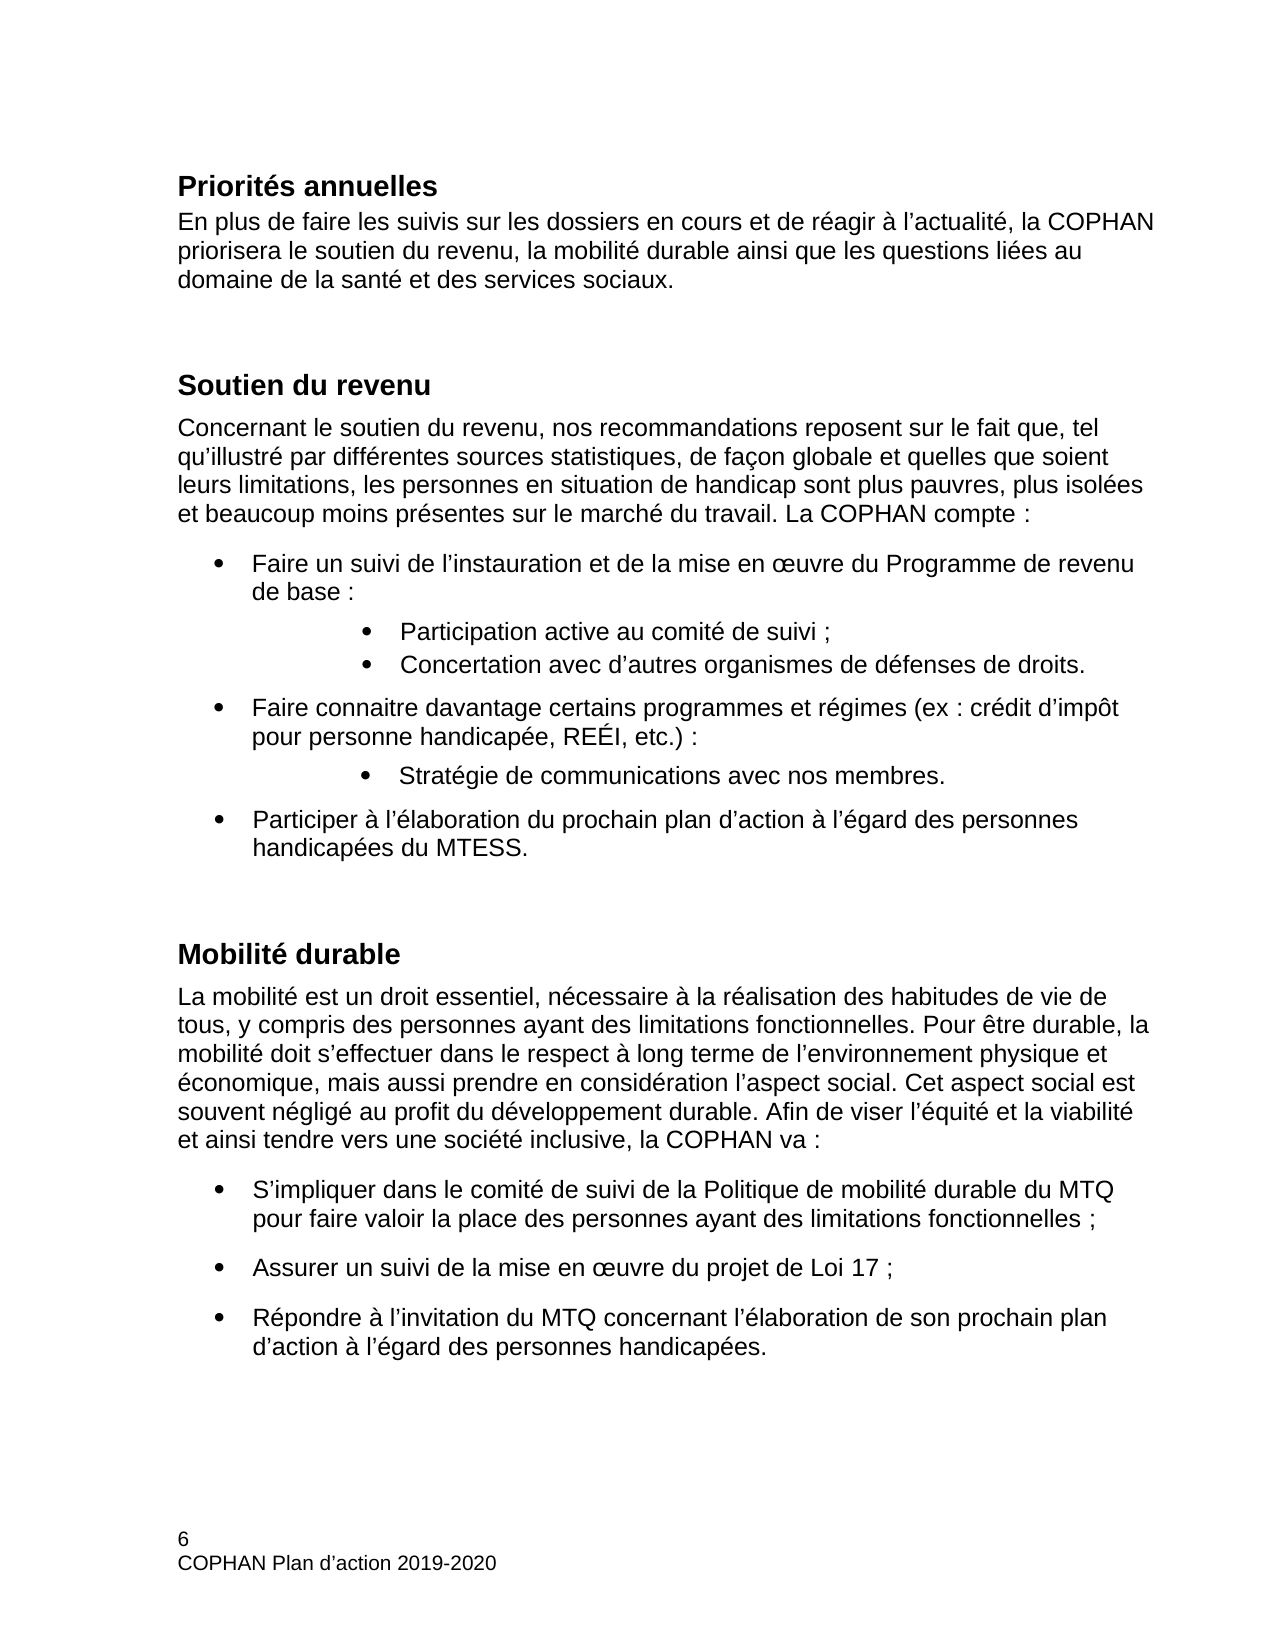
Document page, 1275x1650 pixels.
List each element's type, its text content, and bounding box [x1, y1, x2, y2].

text Concernant le soutien du revenu, nos recommandations reposent sur le fait que, tel qu’illustré par différentes sources statistiques, de façon globale et quelles que soient leurs limitations, les personnes en situation de handicap sont plus pauvres, plus isolées et beaucoup moins présentes sur le marché du travail. La COPHAN compte : [177, 413, 1157, 528]
list Assurer un suivi de la mise en œuvre du projet de Loi 17 ; [215, 1253, 1157, 1282]
list Stratégie de communications avec nos membres. [361, 761, 1157, 790]
subtitle Soutien du revenu [177, 368, 1157, 401]
list Répondre à l’invitation du MTQ concernant l’élaboration de son prochain plan d’action à l’égard des personnes handicapées. [215, 1303, 1157, 1361]
list Participer à l’élaboration du prochain plan d’action à l’égard des personnes handicapées du MTESS. [215, 804, 1157, 862]
subtitle Priorités annuelles [177, 168, 1157, 202]
subtitle Mobilité durable [177, 937, 1157, 970]
list Concertation avec d’autres organismes de défenses de droits. [362, 650, 1157, 678]
list Participation active au comité de suivi ; [362, 617, 1157, 645]
text La mobilité est un droit essentiel, nécessaire à la réalisation des habitudes de vie de tous, y compris des personnes ayant des limitations fonctionnelles. Pour être durable, la mobilité doit s’effectuer dans le respect à long terme de l’environnement physique et économique, mais aussi prendre en considération l’aspect social. Cet aspect social est souvent négligé au profit du développement durable. Afin de viser l’équité et la viabilité et ainsi tendre vers une société inclusive, la COPHAN va : [177, 982, 1157, 1154]
list Faire un suivi de l’instauration et de la mise en œuvre du Programme de revenu de base : [214, 548, 1157, 606]
list S’impliquer dans le comité de suivi de la Politique de mobilité durable du MTQ pour faire valoir la place des personnes ayant des limitations fonctionnelles ; [215, 1175, 1157, 1232]
text En plus de faire les suivis sur les dossiers en cours et de réagir à l’actualité, la COPHAN priorisera le soutien du revenu, la mobilité durable ainsi que les questions liées au domaine de la santé et des services sociaux. [177, 207, 1157, 293]
list Faire connaitre davantage certains programmes et régimes (ex : crédit d’impôt pour personne handicapée, REÉI, etc.) : [214, 693, 1157, 751]
